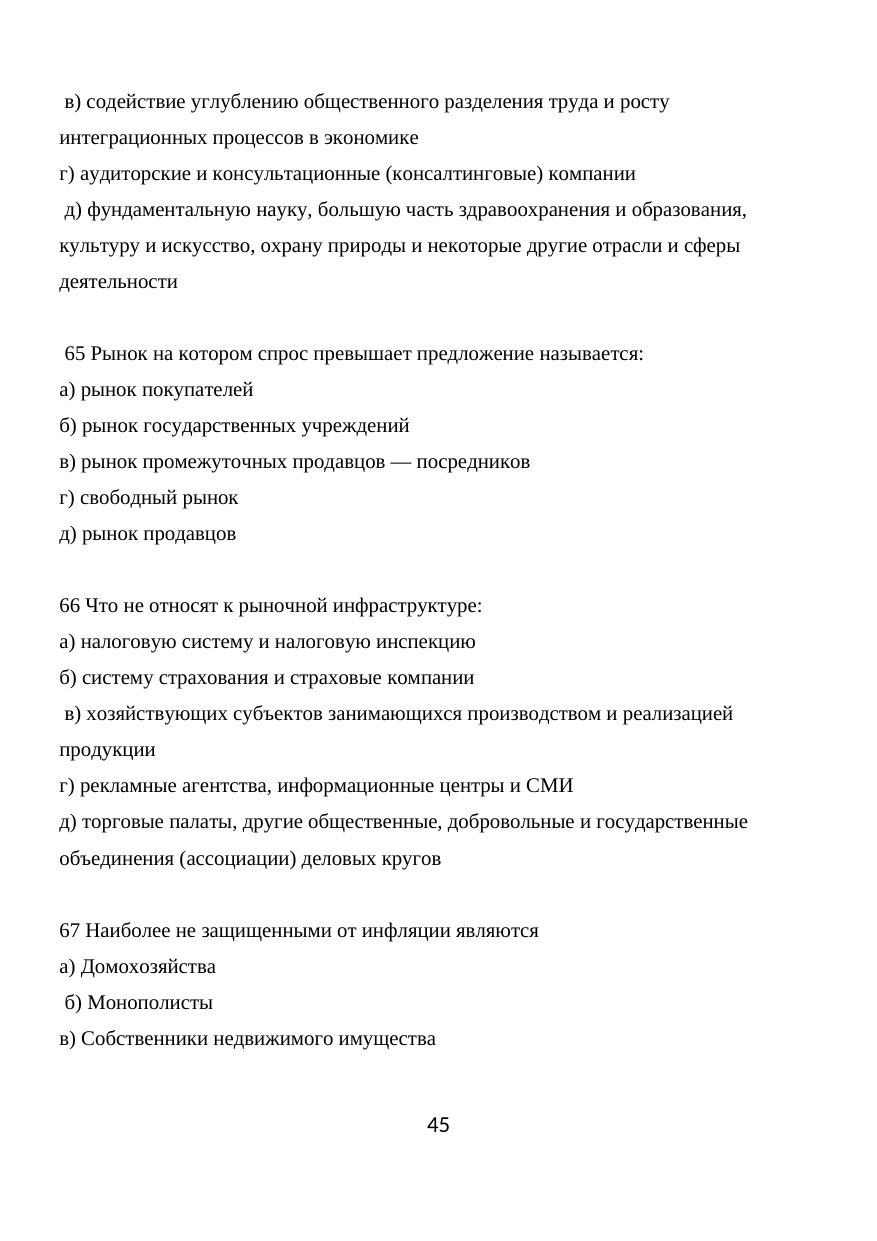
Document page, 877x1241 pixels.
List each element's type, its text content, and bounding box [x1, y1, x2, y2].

text д) торговые палаты, другие общественные, добровольные и государственные объединения (ассоциации) деловых кругов [59, 809, 818, 869]
text б) Монополисты [59, 990, 818, 1014]
text г) аудиторские и консультационные (консалтинговые) компании [59, 161, 818, 185]
text в) хозяйствующих субъектов занимающихся производством и реализацией продукции [59, 701, 818, 761]
text 66 Что не относят к рыночной инфраструктуре: [59, 593, 818, 617]
text 67 Наиболее не защищенными от инфляции являются [59, 918, 818, 942]
text в) рынок промежуточных продавцов — посредников [59, 449, 818, 473]
text a) рынок покупателей [59, 377, 818, 401]
text a) Домохозяйства [59, 954, 818, 978]
text в) Собственники недвижимого имущества [59, 1026, 818, 1050]
text б) рынок государственных учреждений [59, 413, 818, 437]
text в) содействие углублению общественного разделения труда и росту интеграционных процессов в экономике [59, 89, 818, 149]
text д) рынок продавцов [59, 521, 818, 545]
text 65 Рынок на котором спрос превышает предложение называется: [59, 341, 818, 365]
text б) систему страхования и страховые компании [59, 665, 818, 689]
text г) свободный рынок [59, 485, 818, 509]
text a) налоговую систему и налоговую инспекцию [59, 629, 818, 653]
text д) фундаментальную науку, большую часть здравоохранения и образования, культуру и искусство, охрану природы и некоторые другие отрасли и сферы деятельности [59, 197, 818, 293]
text г) рекламные агентства, информационные центры и СМИ [59, 773, 818, 797]
